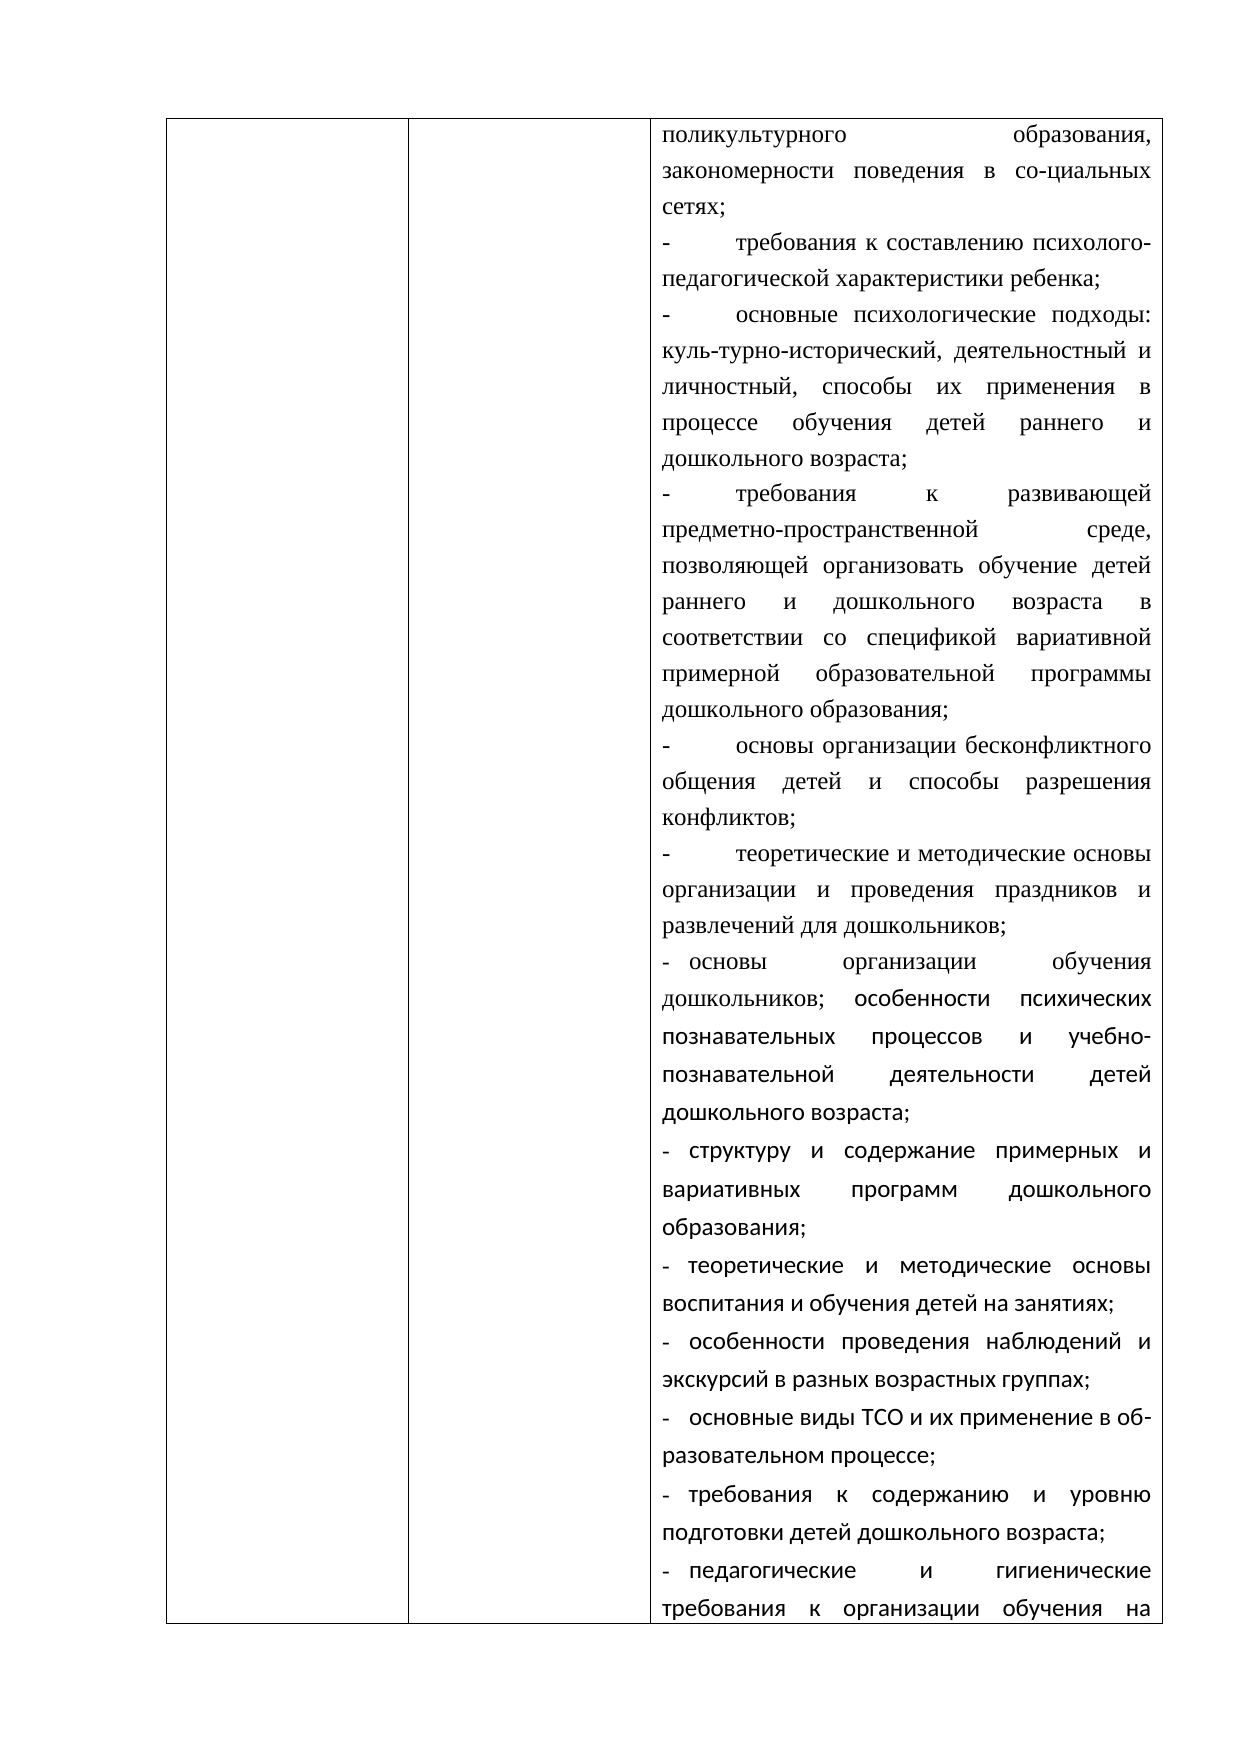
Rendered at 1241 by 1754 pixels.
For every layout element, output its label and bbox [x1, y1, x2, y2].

table_cell [409, 119, 650, 1623]
table_cell [651, 119, 1162, 1623]
table_cell [167, 119, 408, 1623]
